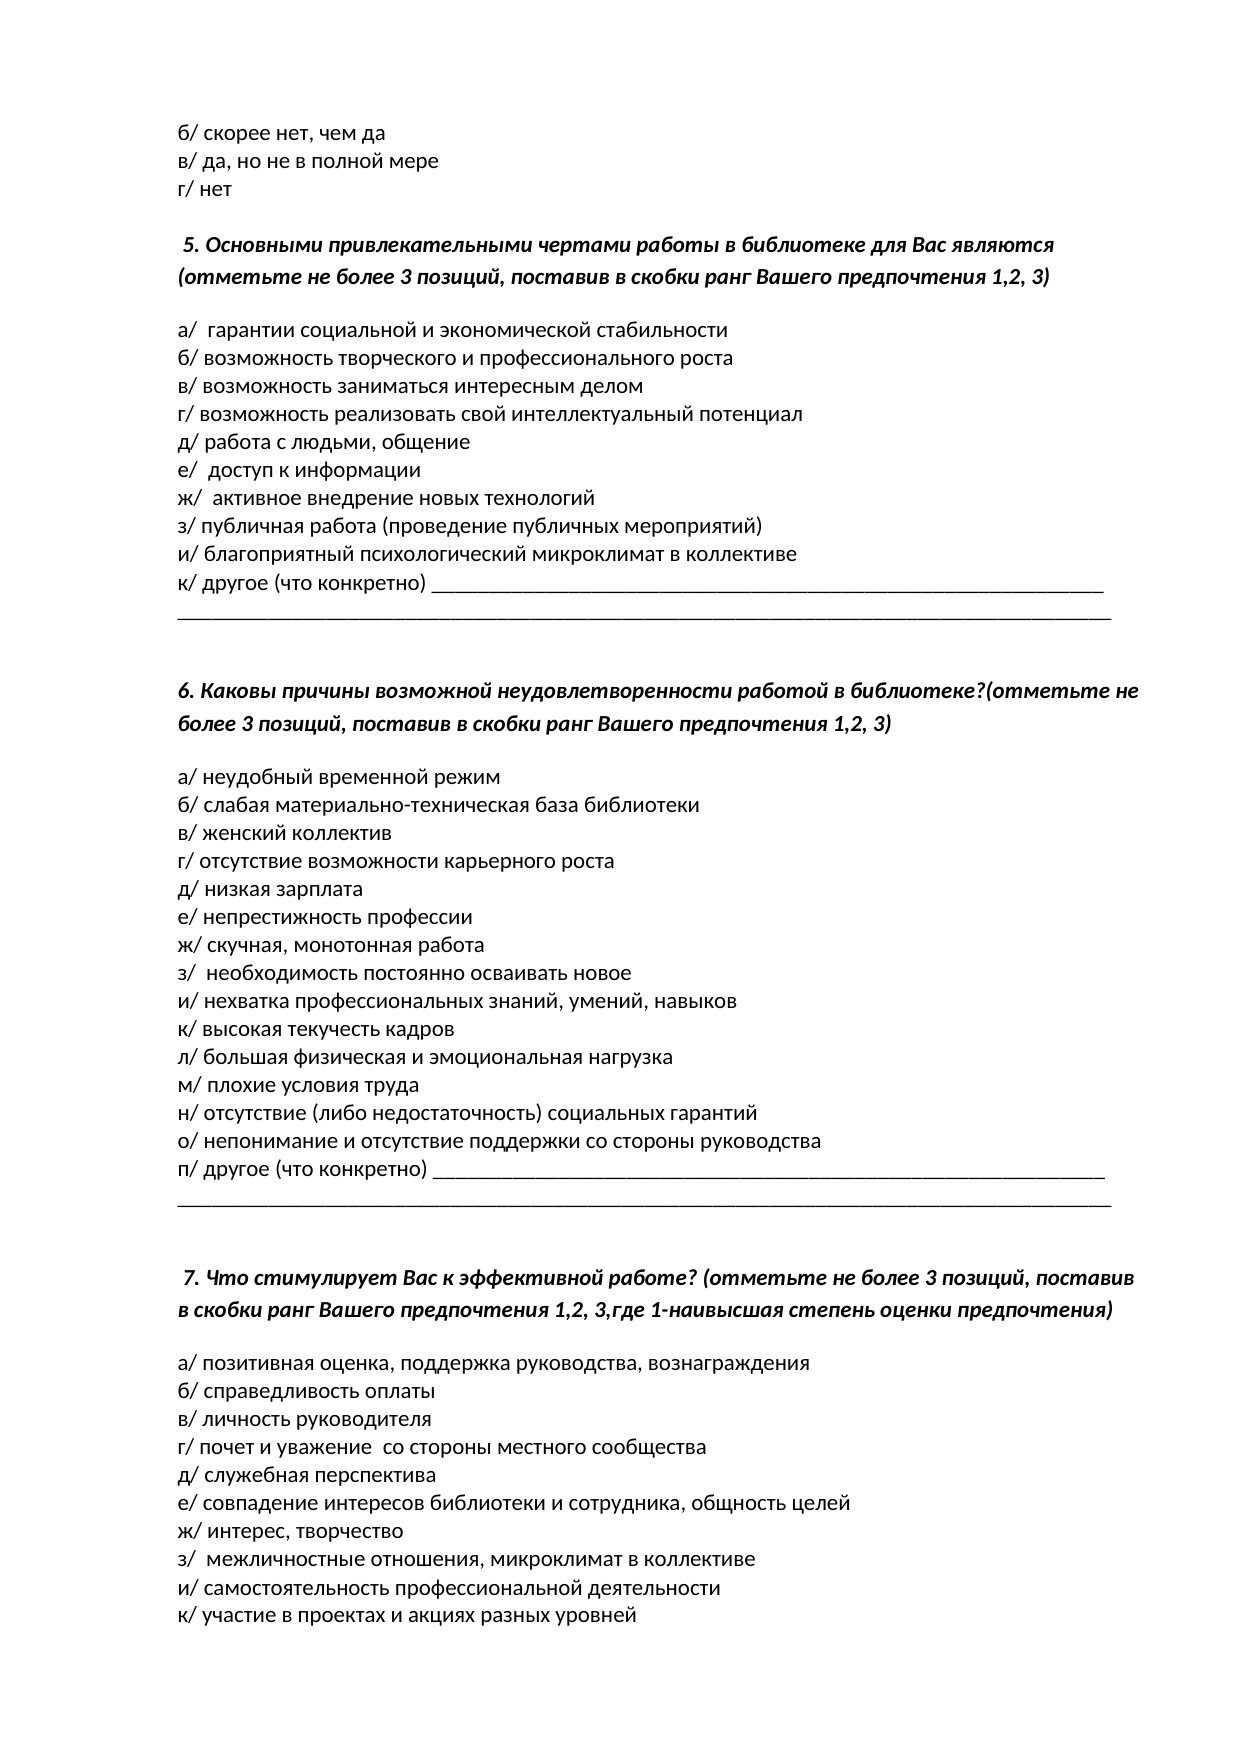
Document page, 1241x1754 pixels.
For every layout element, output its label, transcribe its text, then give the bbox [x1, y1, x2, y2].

text д/ служебная перспектива [177, 1461, 1152, 1488]
text п/ другое (что конкретно) ___________________________________________________________ __________________________________________________________________________________ [177, 1154, 1152, 1210]
text 5. Основными привлекательными чертами работы в библиотеке для Вас являются (отметьте не более 3 позиций, поставив в скобки ранг Вашего предпочтения 1,2, 3) [177, 230, 1152, 290]
text ж/ активное внедрение новых технологий [177, 483, 1152, 512]
text б/ справедливость оплаты [177, 1376, 1152, 1404]
text б/ скорее нет, чем да [177, 118, 1152, 146]
text в/ да, но не в полной мере [177, 146, 1152, 174]
text г/ почет и уважение со стороны местного сообщества [177, 1432, 1152, 1461]
text л/ большая физическая и эмоциональная нагрузка [177, 1042, 1152, 1070]
text е/ непрестижность профессии [177, 902, 1152, 930]
text в/ женский коллектив [177, 818, 1152, 846]
text ж/ скучная, монотонная работа [177, 930, 1152, 958]
text з/ межличностные отношения, микроклимат в коллективе [177, 1544, 1152, 1573]
text а/ гарантии социальной и экономической стабильности [177, 315, 1152, 343]
text м/ плохие условия труда [177, 1070, 1152, 1098]
text г/ нет [177, 174, 1152, 202]
text з/ публичная работа (проведение публичных мероприятий) [177, 512, 1152, 539]
text к/ участие в проектах и акциях разных уровней [177, 1601, 1152, 1629]
text б/ возможность творческого и профессионального роста [177, 343, 1152, 371]
text к/ высокая текучесть кадров [177, 1014, 1152, 1042]
text в/ личность руководителя [177, 1404, 1152, 1432]
text д/ низкая зарплата [177, 874, 1152, 902]
text и/ самостоятельность профессиональной деятельности [177, 1573, 1152, 1601]
text в/ возможность заниматься интересным делом [177, 371, 1152, 399]
text г/ отсутствие возможности карьерного роста [177, 846, 1152, 874]
text а/ неудобный временной режим [177, 762, 1152, 790]
text з/ необходимость постоянно осваивать новое [177, 958, 1152, 986]
text е/ совпадение интересов библиотеки и сотрудника, общность целей [177, 1488, 1152, 1517]
text н/ отсутствие (либо недостаточность) социальных гарантий [177, 1098, 1152, 1126]
text ж/ интерес, творчество [177, 1517, 1152, 1544]
text б/ слабая материально-техническая база библиотеки [177, 790, 1152, 818]
text а/ позитивная оценка, поддержка руководства, вознаграждения [177, 1348, 1152, 1376]
text е/ доступ к информации [177, 456, 1152, 483]
text и/ нехватка профессиональных знаний, умений, навыков [177, 986, 1152, 1014]
text д/ работа с людьми, общение [177, 427, 1152, 456]
text к/ другое (что конкретно) ___________________________________________________________ __________________________________________________________________________________ [177, 568, 1152, 624]
text 6. Каковы причины возможной неудовлетворенности работой в библиотеке?(отметьте не более 3 позиций, поставив в скобки ранг Вашего предпочтения 1,2, 3) [177, 677, 1152, 737]
text г/ возможность реализовать свой интеллектуальный потенциал [177, 399, 1152, 427]
text о/ непонимание и отсутствие поддержки со стороны руководства [177, 1126, 1152, 1154]
text 7. Что стимулирует Вас к эффективной работе? (отметьте не более 3 позиций, поставив в скобки ранг Вашего предпочтения 1,2, 3,где 1-наивысшая степень оценки предпочтения) [177, 1263, 1152, 1323]
text и/ благоприятный психологический микроклимат в коллективе [177, 539, 1152, 568]
